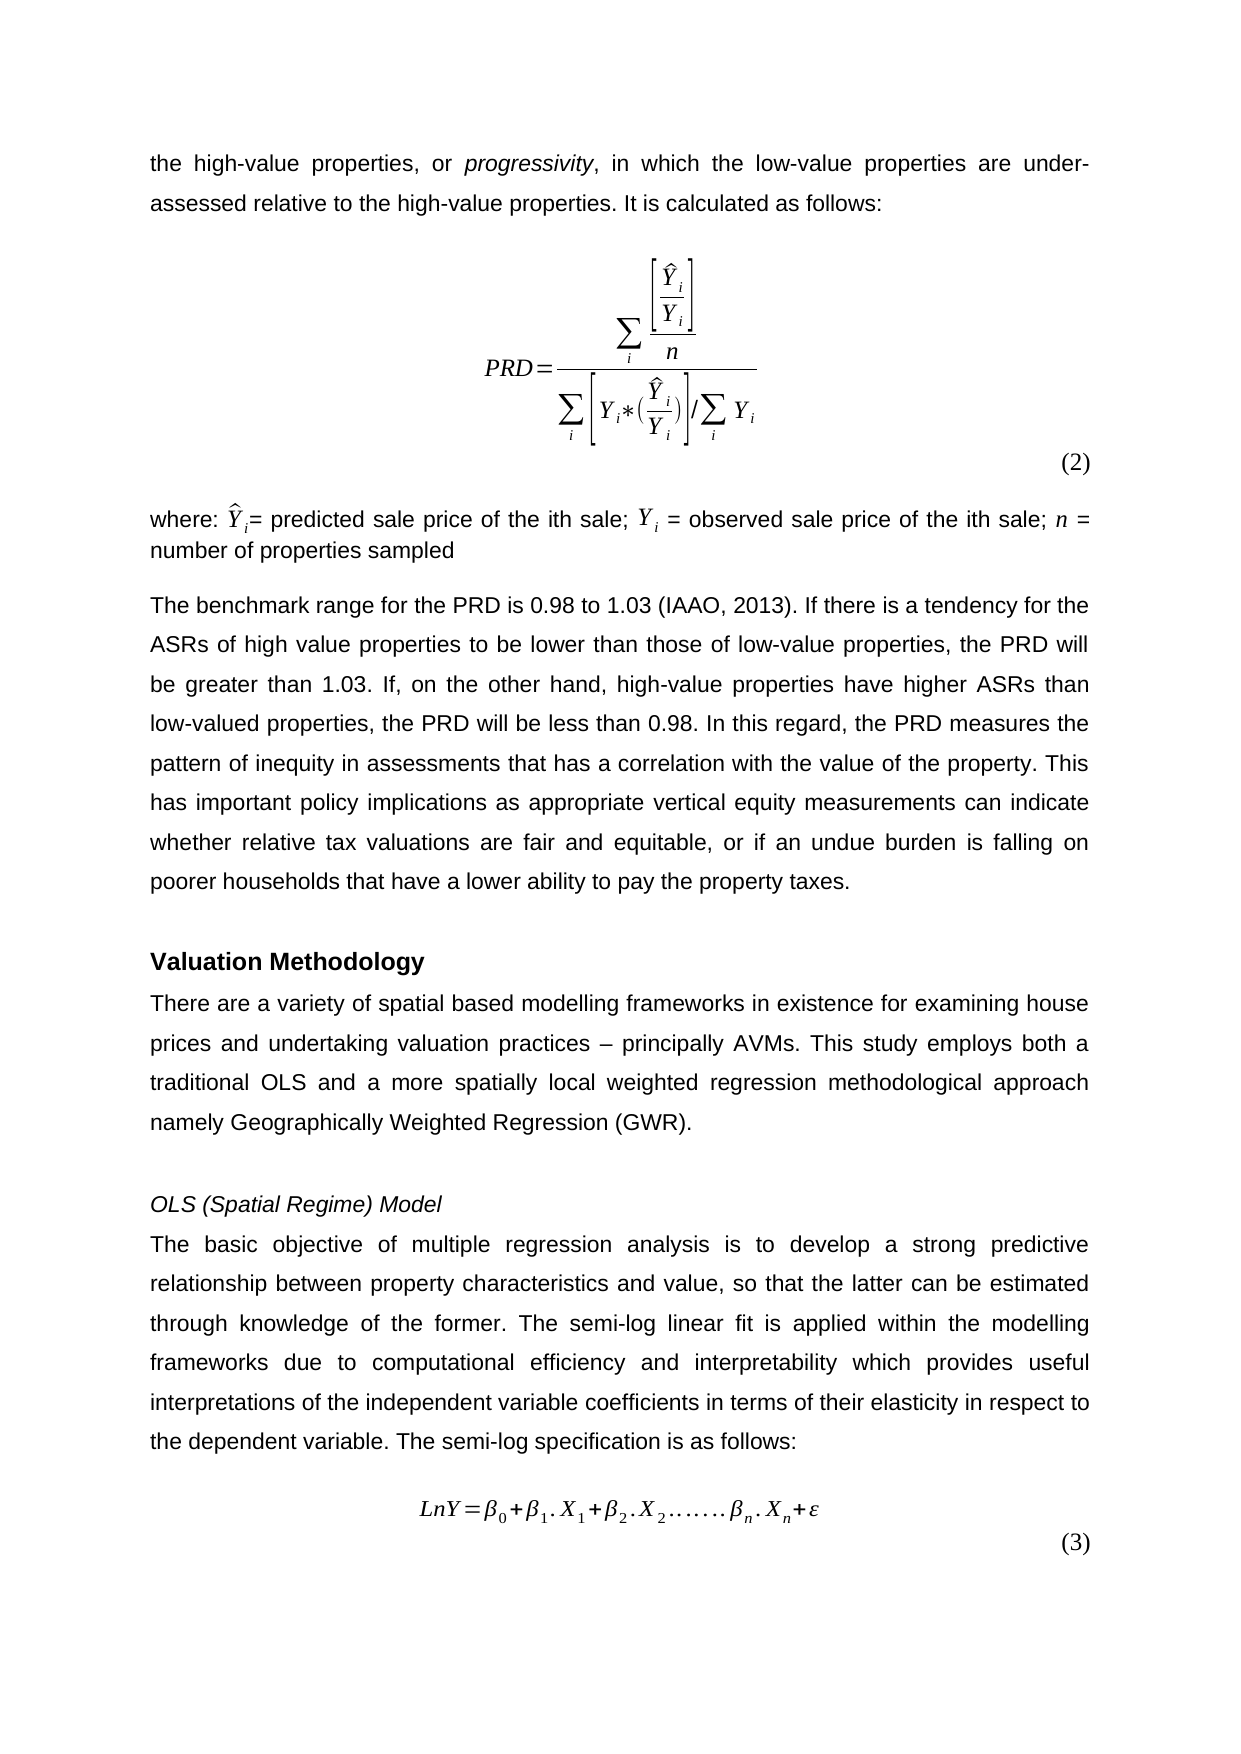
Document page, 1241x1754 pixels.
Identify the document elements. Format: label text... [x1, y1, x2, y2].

text (2) [150, 447, 1090, 476]
text (3) [150, 1527, 1090, 1555]
text OLS (Spatial Regime) Model [150, 1191, 1090, 1218]
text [150, 150, 1090, 216]
text The benchmark range for the PRD is 0.98 to 1.03 (IAAO, 2013). If there is a tendency for the ASRs of high value properties to be lower than those of low-value properties, the PRD will be greater than 1.03. If, on the other hand, high-value properties have higher ASRs than low-valued properties, the PRD will be less than 0.98. In this regard, the PRD measures the pattern of inequity in assessments that has a correlation with the value of the property. This has important policy implications as appropriate vertical equity measurements can indicate whether relative tax valuations are fair and equitable, or if an undue burden is falling on poorer households that have a lower ability to pay the property taxes. [150, 592, 1090, 894]
text where: = predicted sale price of the ith sale; = observed sale price of the ith sale; = number of properties sampled [150, 503, 1090, 563]
text The basic objective of multiple regression analysis is to develop a strong predictive relationship between property characteristics and value, so that the latter can be estimated through knowledge of the former. The semi-log linear fit is applied within the modelling frameworks due to computational efficiency and interpretability which provides useful interpretations of the independent variable coefficients in terms of their elasticity in respect to the dependent variable. The semi-log specification is as follows: [150, 1231, 1090, 1454]
text There are a variety of spatial based modelling frameworks in existence for examining house prices and undertaking valuation practices – principally AVMs. This study employs both a traditional OLS and a more spatially local weighted regression methodological approach namely Geographically Weighted Regression (GWR). [150, 990, 1090, 1135]
text Valuation Methodology [150, 947, 1090, 976]
